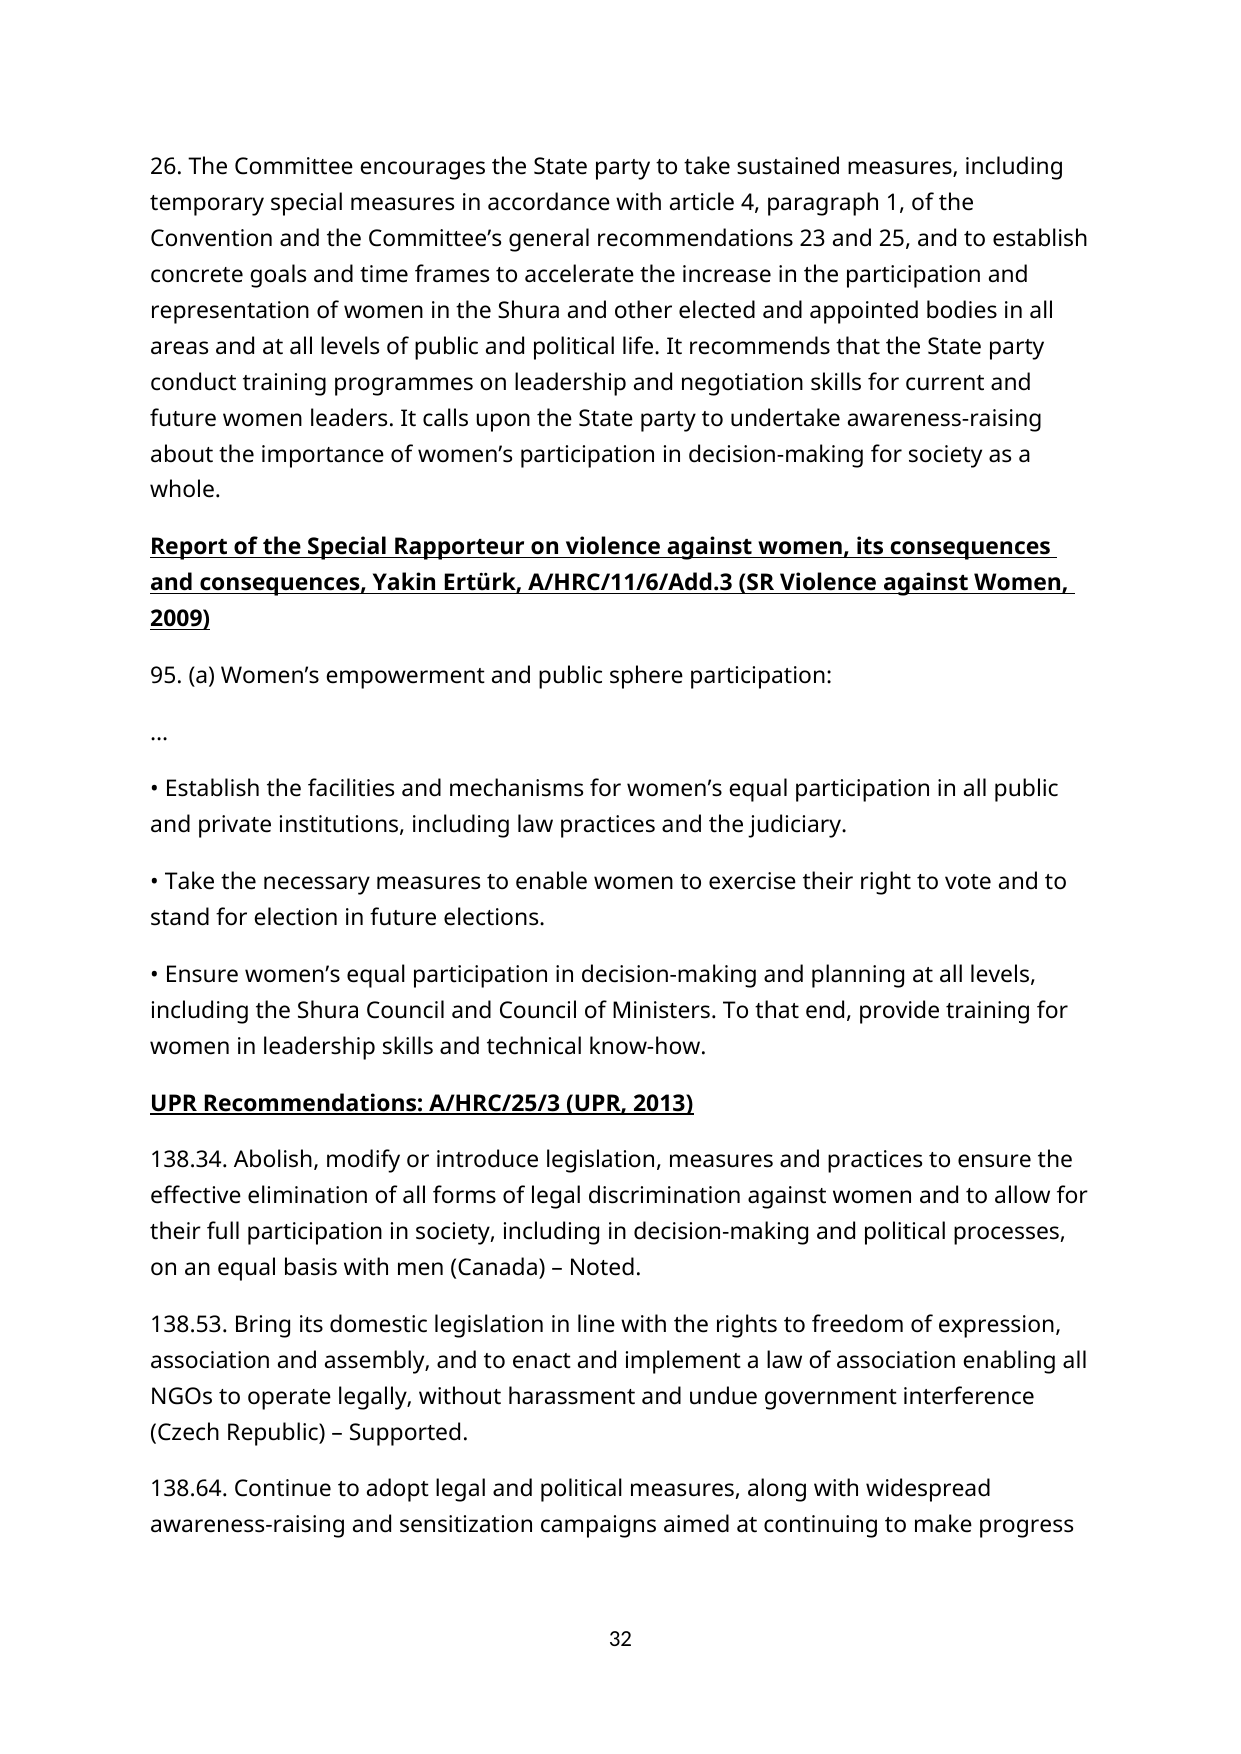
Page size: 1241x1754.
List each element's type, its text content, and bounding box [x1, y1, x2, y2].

text UPR Recommendations: A/HRC/25/3 (UPR, 2013) [150, 1086, 1090, 1118]
text • Take the necessary measures to enable women to exercise their right to vote and to stand for election in future elections. [150, 865, 1090, 932]
text 138.53. Bring its domestic legislation in line with the rights to freedom of expression, association and assembly, and to enact and implement a law of association enabling all NGOs to operate legally, without harassment and undue government interference (Czech Republic) – Supported. [150, 1308, 1090, 1447]
text Report of the Special Rapporteur on violence against women, its consequences and consequences, Yakin Ertürk, A/HRC/11/6/Add.3 (SR Violence against Women, 2009) [150, 530, 1090, 633]
text 138.34. Abolish, modify or introduce legislation, measures and practices to ensure the effective elimination of all forms of legal discrimination against women and to allow for their full participation in society, including in decision-making and political processes, on an equal basis with men (Canada) – Noted. [150, 1143, 1090, 1282]
text 95. (a) Women’s empowerment and public sphere participation: [150, 659, 1090, 690]
text … [150, 716, 1090, 747]
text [150, 1472, 1090, 1539]
text 26. The Committee encourages the State party to take sustained measures, including temporary special measures in accordance with article 4, paragraph 1, of the Convention and the Committee’s general recommendations 23 and 25, and to establish concrete goals and time frames to accelerate the increase in the participation and representation of women in the Shura and other elected and appointed bodies in all areas and at all levels of public and political life. It recommends that the State party conduct training programmes on leadership and negotiation skills for current and future women leaders. It calls upon the State party to undertake awareness-raising about the importance of women’s participation in decision-making for society as a whole. [150, 150, 1090, 505]
text • Ensure women’s equal participation in decision-making and planning at all levels, including the Shura Council and Council of Ministers. To that end, provide training for women in leadership skills and technical know-how. [150, 958, 1090, 1061]
text • Establish the facilities and mechanisms for women’s equal participation in all public and private institutions, including law practices and the judiciary. [150, 772, 1090, 839]
